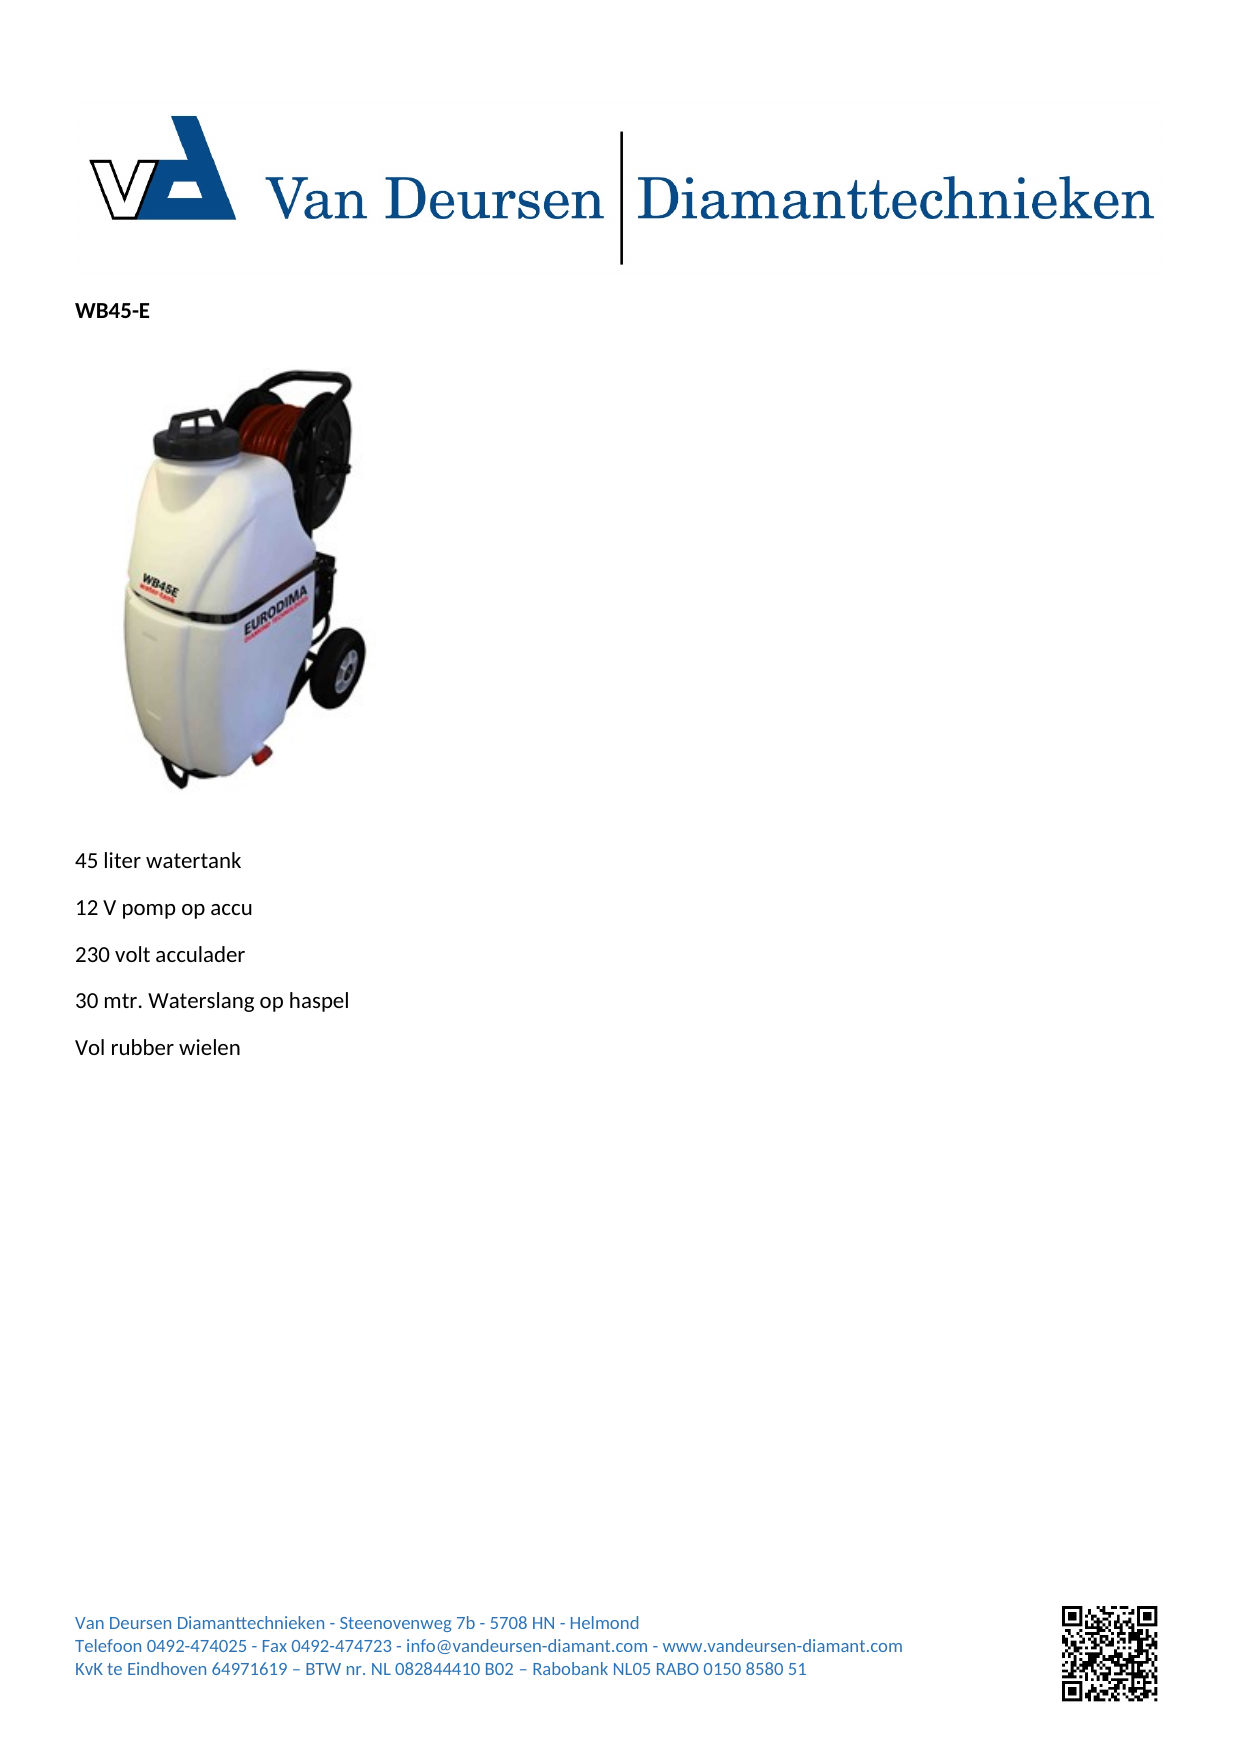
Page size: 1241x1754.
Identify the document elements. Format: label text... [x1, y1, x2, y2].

picture [75, 101, 1166, 277]
text WB45-E [75, 296, 1165, 324]
picture [1059, 1603, 1160, 1704]
